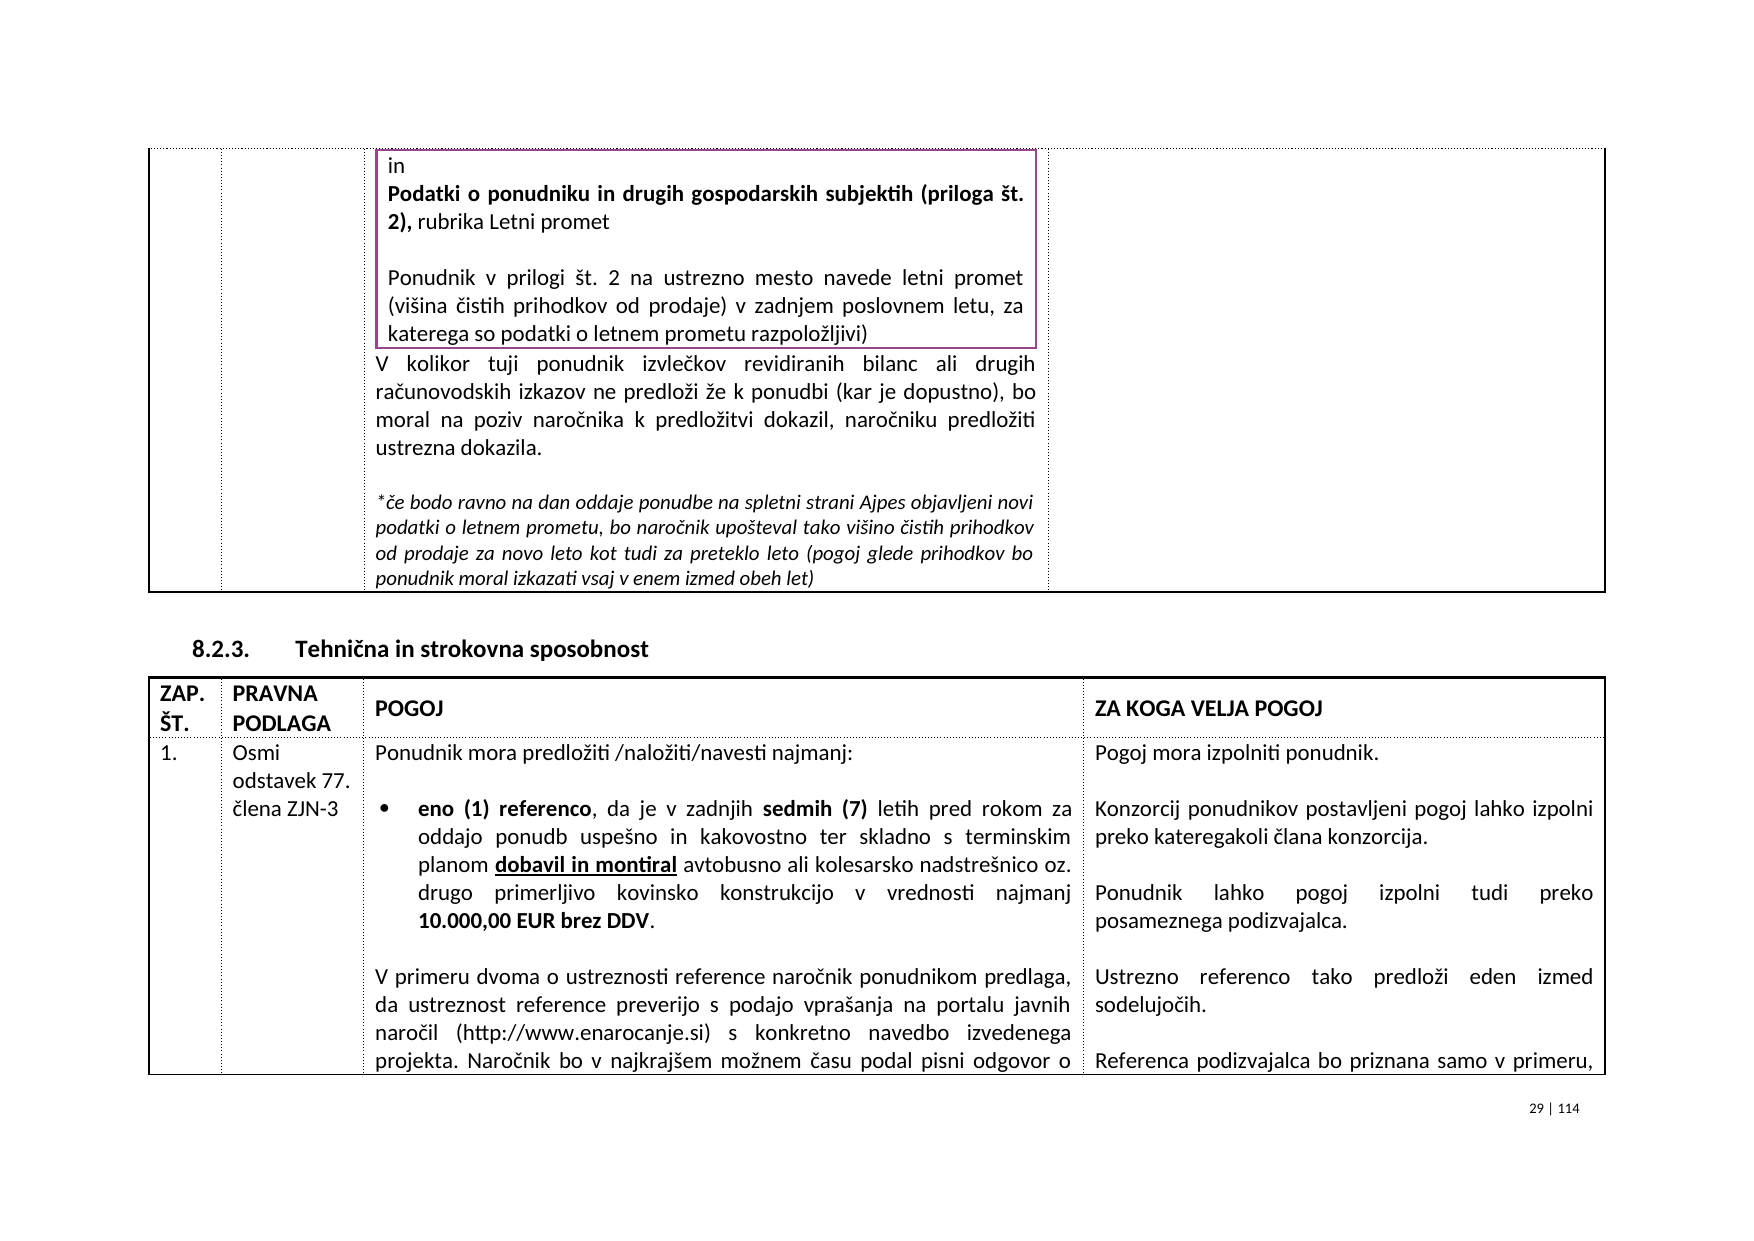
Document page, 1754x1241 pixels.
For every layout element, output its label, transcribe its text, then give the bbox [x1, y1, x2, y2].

table_cell 1. [150, 737, 221, 1074]
table_header PRAVNA PODLAGA [221, 679, 364, 737]
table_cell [221, 148, 364, 591]
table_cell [1084, 737, 1604, 1074]
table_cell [364, 148, 1048, 591]
text Tehnična in strokovna sposobnost [192, 633, 1606, 664]
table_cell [1048, 148, 1604, 591]
table_header ZAP. ŠT. [150, 679, 221, 737]
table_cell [221, 737, 364, 1074]
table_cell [364, 737, 1083, 1074]
table_header ZA KOGA VELJA POGOJ [1084, 679, 1604, 737]
table_header POGOJ [364, 679, 1083, 737]
table_cell 2. [150, 148, 221, 591]
